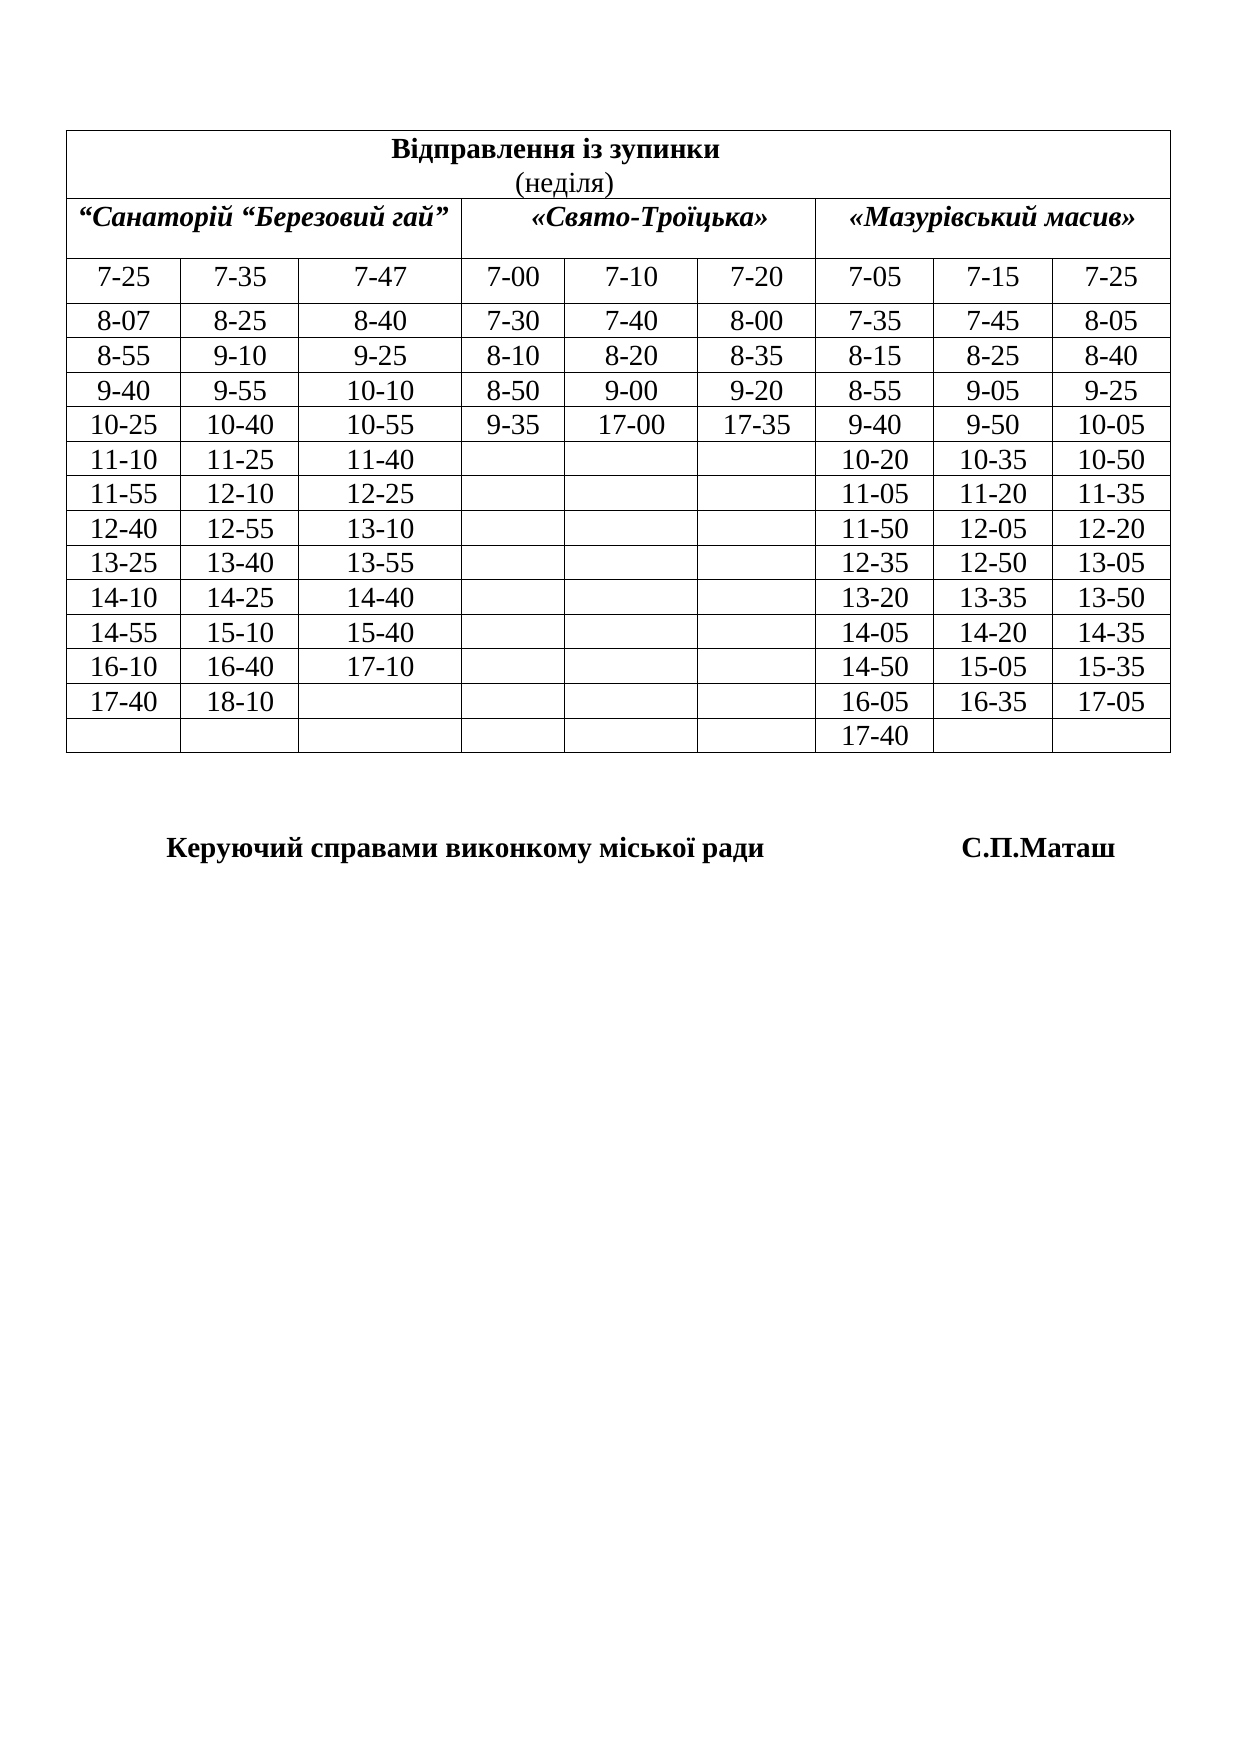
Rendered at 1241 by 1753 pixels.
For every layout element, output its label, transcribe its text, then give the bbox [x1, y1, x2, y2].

table_cell 18-10 [181, 684, 298, 717]
table_cell [462, 719, 564, 752]
table_cell 14-10 [67, 580, 180, 614]
table_cell [698, 684, 815, 717]
table_cell 14-25 [181, 580, 298, 614]
table_cell 9-40 [67, 373, 180, 406]
table_cell [565, 476, 697, 510]
table_cell 9-50 [934, 407, 1052, 441]
table_cell 13-50 [1053, 580, 1170, 614]
table_cell 11-50 [816, 511, 933, 544]
table_cell [462, 580, 564, 614]
table_cell 11-55 [67, 476, 180, 510]
table_cell 7-05 [816, 259, 933, 302]
text Керуючий справами виконкому міської ради С.П.Маташ [77, 830, 1163, 863]
table_cell [462, 615, 564, 648]
table_cell [565, 719, 697, 752]
table_cell 10-50 [1053, 442, 1170, 475]
table_cell 14-35 [1053, 615, 1170, 648]
table_cell 7-35 [816, 304, 933, 337]
table_cell 7-10 [565, 259, 697, 302]
table_cell 9-20 [698, 373, 815, 406]
table_cell 12-10 [181, 476, 298, 510]
table_cell «Мазурівський масив» [816, 199, 1170, 258]
table_cell 17-40 [816, 719, 933, 752]
table_cell [698, 580, 815, 614]
table_cell 8-40 [1053, 338, 1170, 372]
table_cell 7-47 [299, 259, 461, 302]
table_cell 8-25 [934, 338, 1052, 372]
table_cell 8-25 [181, 304, 298, 337]
table_cell 12-40 [67, 511, 180, 544]
table_cell 10-25 [67, 407, 180, 441]
table_cell [462, 476, 564, 510]
table_cell 10-05 [1053, 407, 1170, 441]
table_cell 10-40 [181, 407, 298, 441]
table_cell 9-10 [181, 338, 298, 372]
table_cell 8-05 [1053, 304, 1170, 337]
table_cell [462, 649, 564, 683]
table_cell 8-20 [565, 338, 697, 372]
table_cell 17-40 [67, 684, 180, 717]
table_cell 7-25 [1053, 259, 1170, 302]
table_cell 11-35 [1053, 476, 1170, 510]
table_cell 7-30 [462, 304, 564, 337]
table_cell 13-55 [299, 546, 461, 579]
table_cell 14-55 [67, 615, 180, 648]
table_cell [698, 442, 815, 475]
table_cell 14-40 [299, 580, 461, 614]
table_cell 12-05 [934, 511, 1052, 544]
table_cell 9-00 [565, 373, 697, 406]
table_cell 9-25 [299, 338, 461, 372]
table_cell 8-40 [299, 304, 461, 337]
table_cell 10-55 [299, 407, 461, 441]
table_cell 9-25 [1053, 373, 1170, 406]
table_cell 12-20 [1053, 511, 1170, 544]
table_cell 15-10 [181, 615, 298, 648]
table_cell [698, 615, 815, 648]
table_header Відправлення із зупинки (неділя) [67, 131, 1170, 198]
table_cell 14-20 [934, 615, 1052, 648]
table_cell 9-55 [181, 373, 298, 406]
table_cell 8-07 [67, 304, 180, 337]
table_cell 7-40 [565, 304, 697, 337]
table_cell 7-35 [181, 259, 298, 302]
table_cell 8-35 [698, 338, 815, 372]
table_cell 15-35 [1053, 649, 1170, 683]
table_cell [698, 476, 815, 510]
table_cell [462, 511, 564, 544]
table_cell 16-05 [816, 684, 933, 717]
table_cell [565, 615, 697, 648]
table_cell 13-10 [299, 511, 461, 544]
table_cell 15-05 [934, 649, 1052, 683]
table_cell [698, 511, 815, 544]
table_cell [698, 649, 815, 683]
table_cell [67, 719, 180, 752]
table_cell 10-35 [934, 442, 1052, 475]
table_cell 16-35 [934, 684, 1052, 717]
table_cell [565, 649, 697, 683]
table_cell 12-25 [299, 476, 461, 510]
table_cell 13-25 [67, 546, 180, 579]
table_cell 7-20 [698, 259, 815, 302]
table_cell [565, 546, 697, 579]
table_cell «Свято-Троїцька» [462, 199, 815, 258]
table_cell [462, 546, 564, 579]
table_cell 16-10 [67, 649, 180, 683]
table_cell 11-20 [934, 476, 1052, 510]
table_cell [299, 684, 461, 717]
table_cell 17-05 [1053, 684, 1170, 717]
table_cell 17-00 [565, 407, 697, 441]
table_cell 12-55 [181, 511, 298, 544]
table_cell 8-55 [67, 338, 180, 372]
table_cell 17-10 [299, 649, 461, 683]
table_cell 11-10 [67, 442, 180, 475]
table_cell 17-35 [698, 407, 815, 441]
table_cell 12-50 [934, 546, 1052, 579]
table_cell [565, 511, 697, 544]
table_cell “Санаторій “Березовий гай” [67, 199, 461, 258]
table_cell 8-50 [462, 373, 564, 406]
table_cell 15-40 [299, 615, 461, 648]
table_cell 13-40 [181, 546, 298, 579]
table_cell 7-45 [934, 304, 1052, 337]
table_cell [1053, 719, 1170, 752]
table_cell 10-20 [816, 442, 933, 475]
table_cell [698, 546, 815, 579]
table_cell 11-25 [181, 442, 298, 475]
table_cell [462, 442, 564, 475]
table_cell [934, 719, 1052, 752]
table_cell 9-05 [934, 373, 1052, 406]
table_cell 13-20 [816, 580, 933, 614]
table_cell [565, 442, 697, 475]
table_cell 9-35 [462, 407, 564, 441]
table_cell 12-35 [816, 546, 933, 579]
table_cell 14-50 [816, 649, 933, 683]
table_cell [299, 719, 461, 752]
table_cell 8-55 [816, 373, 933, 406]
table_cell [698, 719, 815, 752]
table_cell [565, 580, 697, 614]
table_cell 8-15 [816, 338, 933, 372]
table_cell [462, 684, 564, 717]
table_cell 14-05 [816, 615, 933, 648]
table_cell 8-00 [698, 304, 815, 337]
table_cell 16-40 [181, 649, 298, 683]
table_cell 10-10 [299, 373, 461, 406]
table_cell 13-35 [934, 580, 1052, 614]
table_cell 7-25 [67, 259, 180, 302]
table_cell 9-40 [816, 407, 933, 441]
table_cell 7-00 [462, 259, 564, 302]
table_cell [181, 719, 298, 752]
table_cell 11-40 [299, 442, 461, 475]
table_cell 13-05 [1053, 546, 1170, 579]
table_cell 8-10 [462, 338, 564, 372]
table_cell 7-15 [934, 259, 1052, 302]
table_cell [565, 684, 697, 717]
table_cell 11-05 [816, 476, 933, 510]
